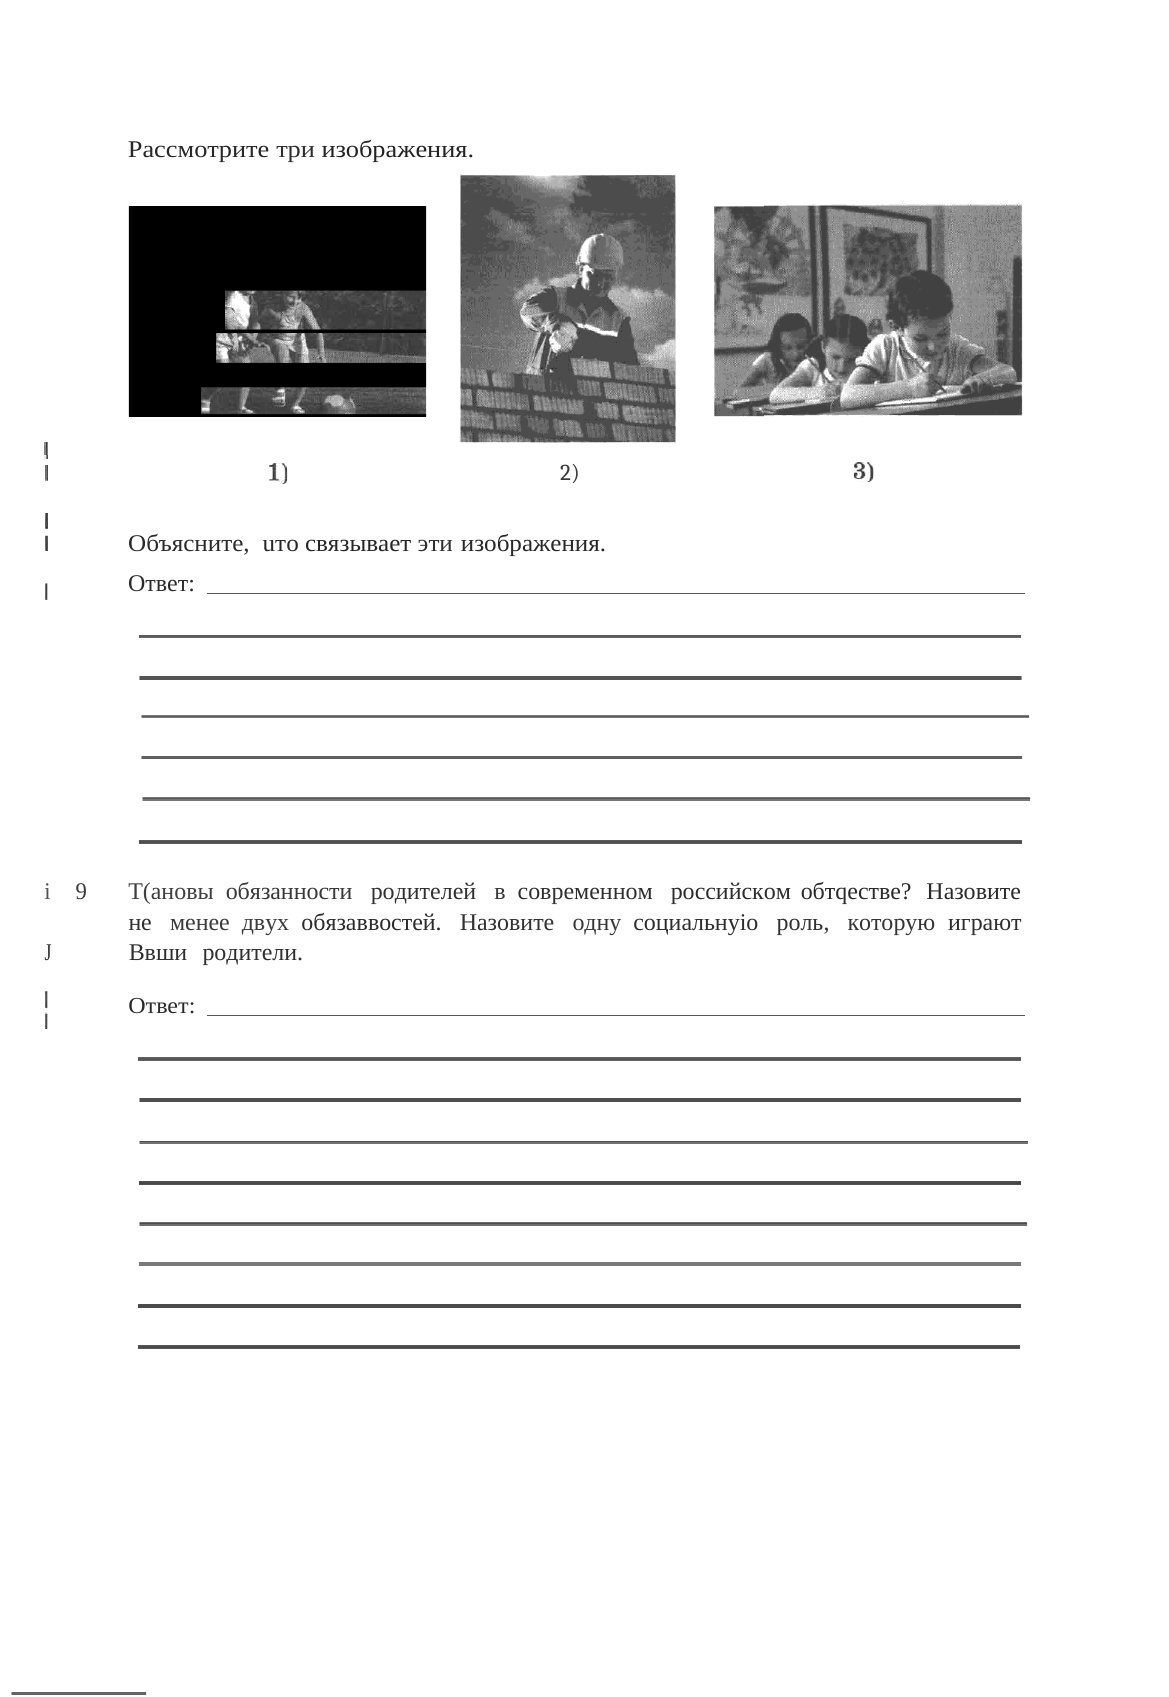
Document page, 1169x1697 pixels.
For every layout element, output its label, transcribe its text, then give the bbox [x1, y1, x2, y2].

picture [713, 203, 1023, 417]
picture [138, 1222, 1028, 1226]
picture [137, 1262, 1022, 1266]
text Объясните, uтo связывает эти изображения. [45, 513, 1037, 556]
picture [128, 206, 427, 417]
text Рассмотрите три изображения. [128, 135, 1037, 162]
text Ответ: [44, 569, 1037, 597]
picture [137, 676, 1023, 680]
text i 9 Т(ановы обязанности родителей в современном российском обтqестве? Назовите не менее двух обязаввостей. Назовите одну социальнуіо роль, которую играют [44, 877, 1024, 936]
picture [137, 840, 1023, 844]
picture [137, 1057, 1022, 1061]
picture [138, 1098, 1022, 1102]
picture [458, 173, 677, 443]
picture [137, 1304, 1022, 1308]
picture [137, 1181, 1022, 1185]
picture [141, 797, 1031, 801]
picture [853, 462, 874, 482]
text Ответ: [128, 992, 1037, 1018]
picture [44, 442, 48, 481]
text Ј Ввши родители. [44, 939, 1037, 965]
picture [137, 1345, 1021, 1349]
